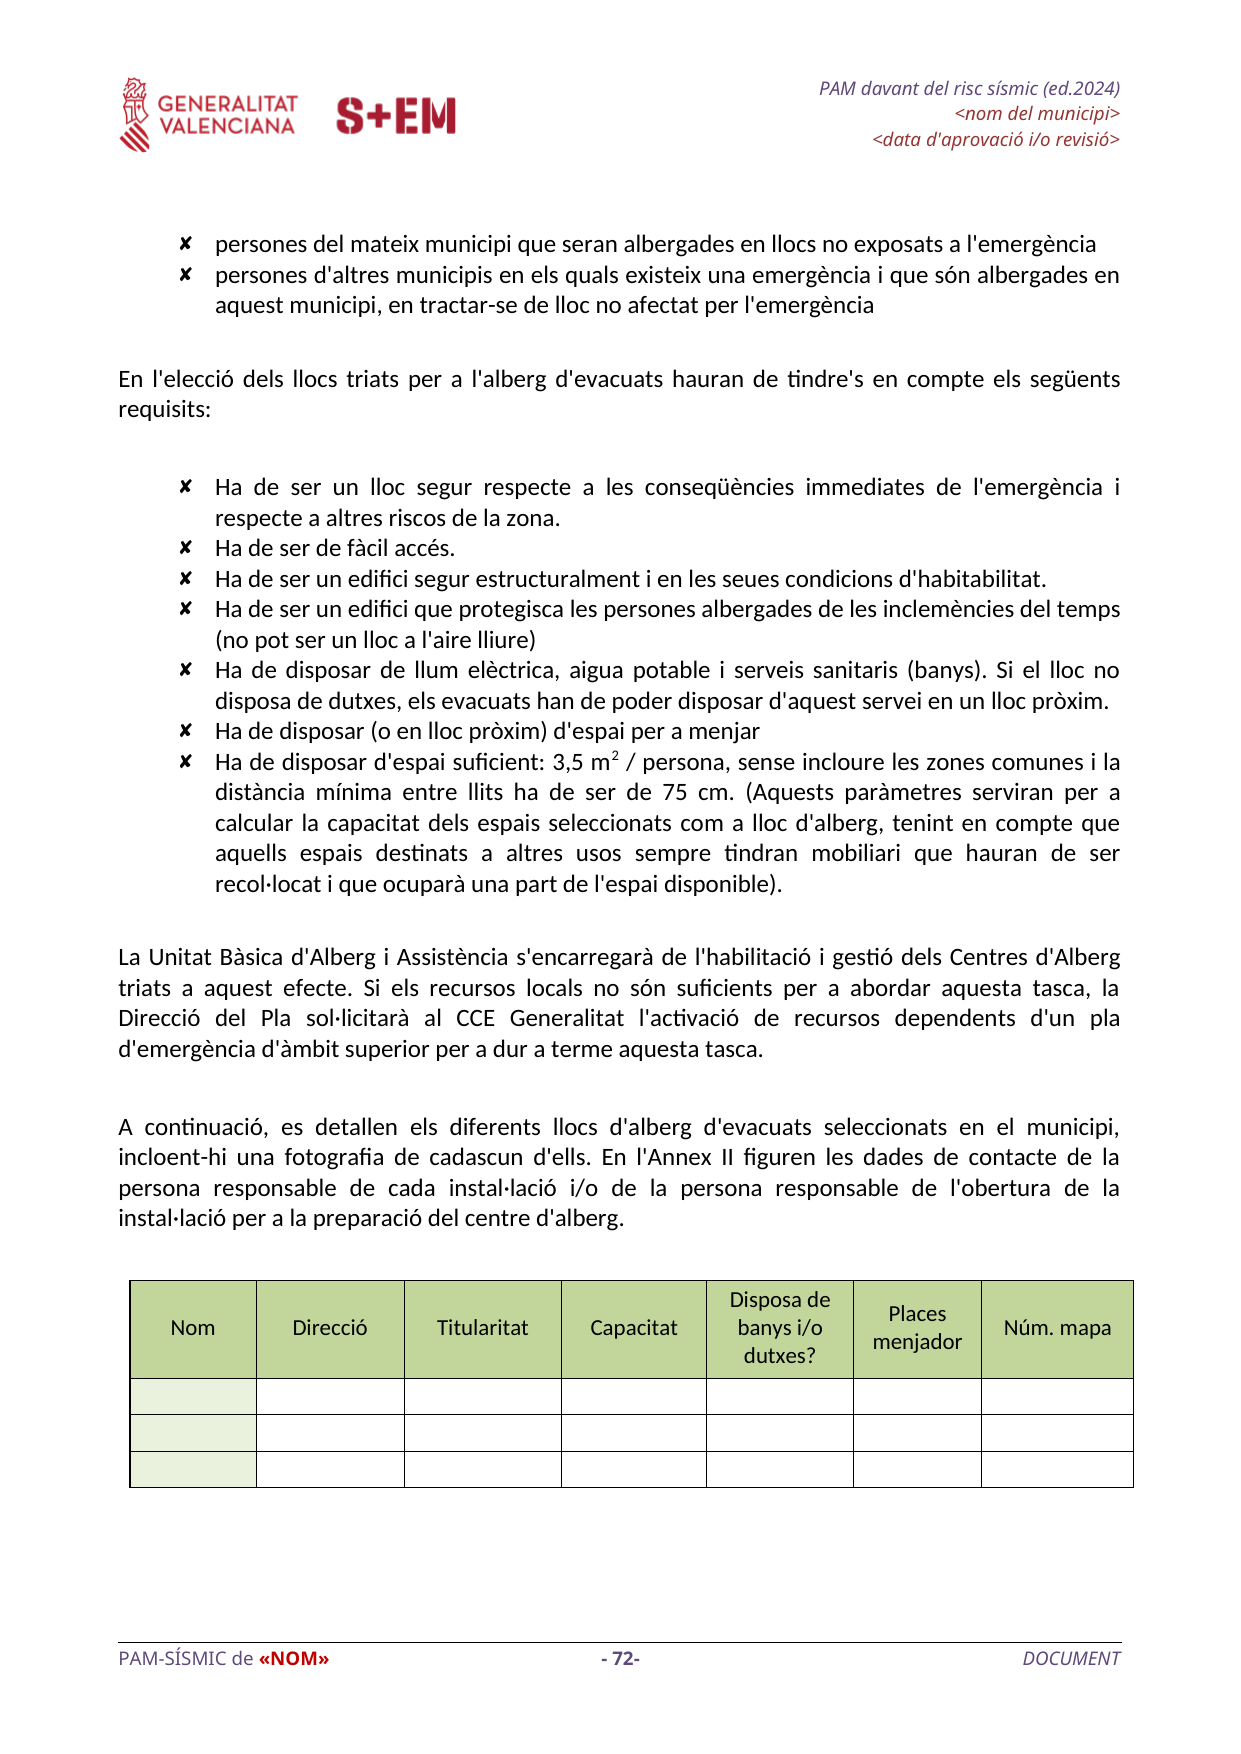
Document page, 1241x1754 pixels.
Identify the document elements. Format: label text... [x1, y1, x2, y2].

table_cell [405, 1452, 561, 1487]
table_cell [854, 1415, 981, 1451]
table_cell [405, 1379, 561, 1414]
table_cell [854, 1452, 981, 1487]
table_cell [257, 1379, 404, 1414]
text A continuació, es detallen els diferents llocs d'alberg d'evacuats seleccionats en el municipi, incloent-hi una fotografia de cadascun d'ells. En l'Annex II figuren les dades de contacte de la persona responsable de cada instal·lació i/o de la persona responsable de l'obertura de la instal·lació per a la preparació del centre d'alberg. [118, 1111, 1122, 1233]
list Ha de ser un lloc segur respecte a les conseqüències immediates de l'emergència i respecte a altres riscos de la zona. [177, 471, 1122, 532]
table_cell [982, 1379, 1133, 1414]
table_cell [707, 1415, 853, 1451]
table_cell [257, 1452, 404, 1487]
list Ha de disposar (o en lloc pròxim) d'espai per a menjar [177, 715, 1122, 746]
list Ha de disposar d'espai suficient: 3,5 m2 / persona, sense incloure les zones comunes i la distància mínima entre llits ha de ser de 75 cm. (Aquests paràmetres serviran per a calcular la capacitat dels espais seleccionats com a lloc d'alberg, tenint en compte que aquells espais destinats a altres usos sempre tindran mobiliari que hauran de ser recol·locat i que ocuparà una part de l'espai disponible). [177, 746, 1122, 898]
table_header Disposa de banys i/o dutxes? [707, 1281, 853, 1378]
table_cell [257, 1415, 404, 1451]
table_cell [131, 1452, 256, 1487]
list persones d'altres municipis en els quals existeix una emergència i que són albergades en aquest municipi, en tractar-se de lloc no afectat per l'emergència [177, 259, 1122, 320]
table_cell [562, 1452, 706, 1487]
table_header Nom [131, 1281, 256, 1378]
table_cell [131, 1415, 256, 1451]
list Ha de ser de fàcil accés. [177, 532, 1122, 563]
table_header Capacitat [562, 1281, 706, 1378]
table_cell [131, 1379, 256, 1414]
list Ha de ser un edifici segur estructuralment i en les seues condicions d'habitabilitat. [177, 563, 1122, 593]
table_cell [562, 1415, 706, 1451]
table_cell [707, 1379, 853, 1414]
picture [118, 75, 458, 154]
table_header Titularitat [405, 1281, 561, 1378]
list persones del mateix municipi que seran albergades en llocs no exposats a l'emergència [177, 228, 1122, 259]
text En l'elecció dels llocs triats per a l'alberg d'evacuats hauran de tindre's en compte els següents requisits: [118, 363, 1122, 424]
list Ha de ser un edifici que protegisca les persones albergades de les inclemències del temps (no pot ser un lloc a l'aire lliure) [177, 593, 1122, 654]
table_cell [982, 1415, 1133, 1451]
list Ha de disposar de llum elèctrica, aigua potable i serveis sanitaris (banys). Si el lloc no disposa de dutxes, els evacuats han de poder disposar d'aquest servei en un lloc pròxim. [177, 654, 1122, 715]
table_header Direcció [257, 1281, 404, 1378]
table_header Núm. mapa [982, 1281, 1133, 1378]
table_cell [405, 1415, 561, 1451]
table_cell [707, 1452, 853, 1487]
text La Unitat Bàsica d'Alberg i Assistència s'encarregarà de l'habilitació i gestió dels Centres d'Alberg triats a aquest efecte. Si els recursos locals no són suficients per a abordar aquesta tasca, la Direcció del Pla sol·licitarà al CCE Generalitat l'activació de recursos dependents d'un pla d'emergència d'àmbit superior per a dur a terme aquesta tasca. [118, 942, 1122, 1064]
table_cell [982, 1452, 1133, 1487]
table_header Places menjador [854, 1281, 981, 1378]
table_cell [854, 1379, 981, 1414]
table_cell [562, 1379, 706, 1414]
